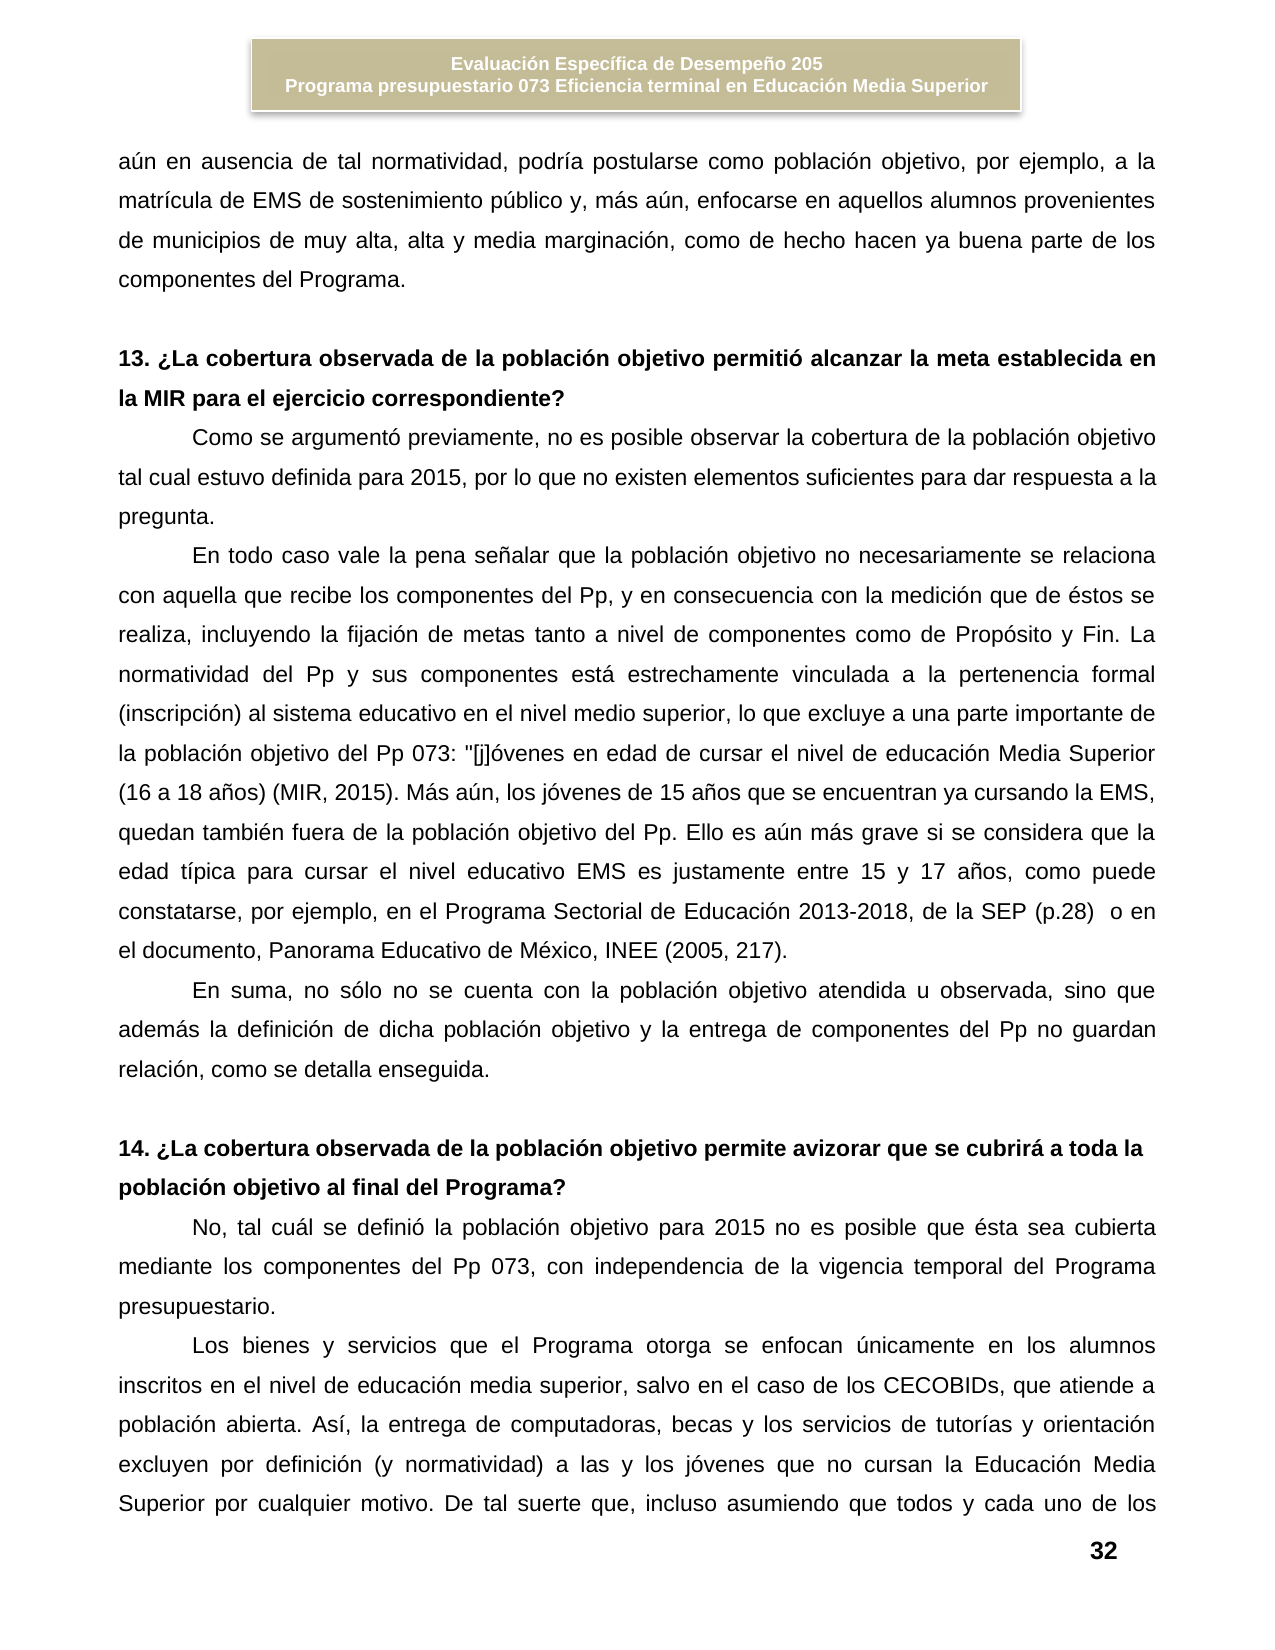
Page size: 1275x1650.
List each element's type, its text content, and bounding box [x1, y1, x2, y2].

text No, tal cuál se definió la población objetivo para 2015 no es posible que ésta sea cubierta mediante los componentes del Pp 073, con independencia de la vigencia temporal del Programa presupuestario. [118, 1214, 1157, 1319]
text En suma, no sólo no se cuenta con la población objetivo atendida u observada, sino que además la definición de dicha población objetivo y la entrega de componentes del Pp no guardan relación, como se detalla enseguida. [118, 977, 1157, 1082]
text 14. ¿La cobertura observada de la población objetivo permite avizorar que se cubrirá a toda la población objetivo al final del Programa? [118, 1135, 1157, 1201]
text En todo caso vale la pena señalar que la población objetivo no necesariamente se relaciona con aquella que recibe los componentes del Pp, y en consecuencia con la medición que de éstos se realiza, incluyendo la fijación de metas tanto a nivel de componentes como de Propósito y Fin. La normatividad del Pp y sus componentes está estrechamente vinculada a la pertenencia formal (inscripción) al sistema educativo en el nivel medio superior, lo que excluye a una parte importante de la población objetivo del Pp 073: "[j]óvenes en edad de cursar el nivel de educación Media Superior (16 a 18 años) (MIR, 2015). Más aún, los jóvenes de 15 años que se encuentran ya cursando la EMS, quedan también fuera de la población objetivo del Pp. Ello es aún más grave si se considera que la edad típica para cursar el nivel educativo EMS es justamente entre 15 y 17 años, como puede constatarse, por ejemplo, en el Programa Sectorial de Educación 2013-2018, de la SEP (p.28) o en el documento, Panorama Educativo de México, INEE (2005, 217). [118, 542, 1157, 964]
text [118, 148, 1157, 292]
text 13. ¿La cobertura observada de la población objetivo permitió alcanzar la meta establecida en la MIR para el ejercicio correspondiente? [118, 345, 1157, 411]
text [118, 1332, 1157, 1516]
text Como se argumentó previamente, no es posible observar la cobertura de la población objetivo tal cual estuvo definida para 2015, por lo que no existen elementos suficientes para dar respuesta a la pregunta. [118, 424, 1157, 529]
